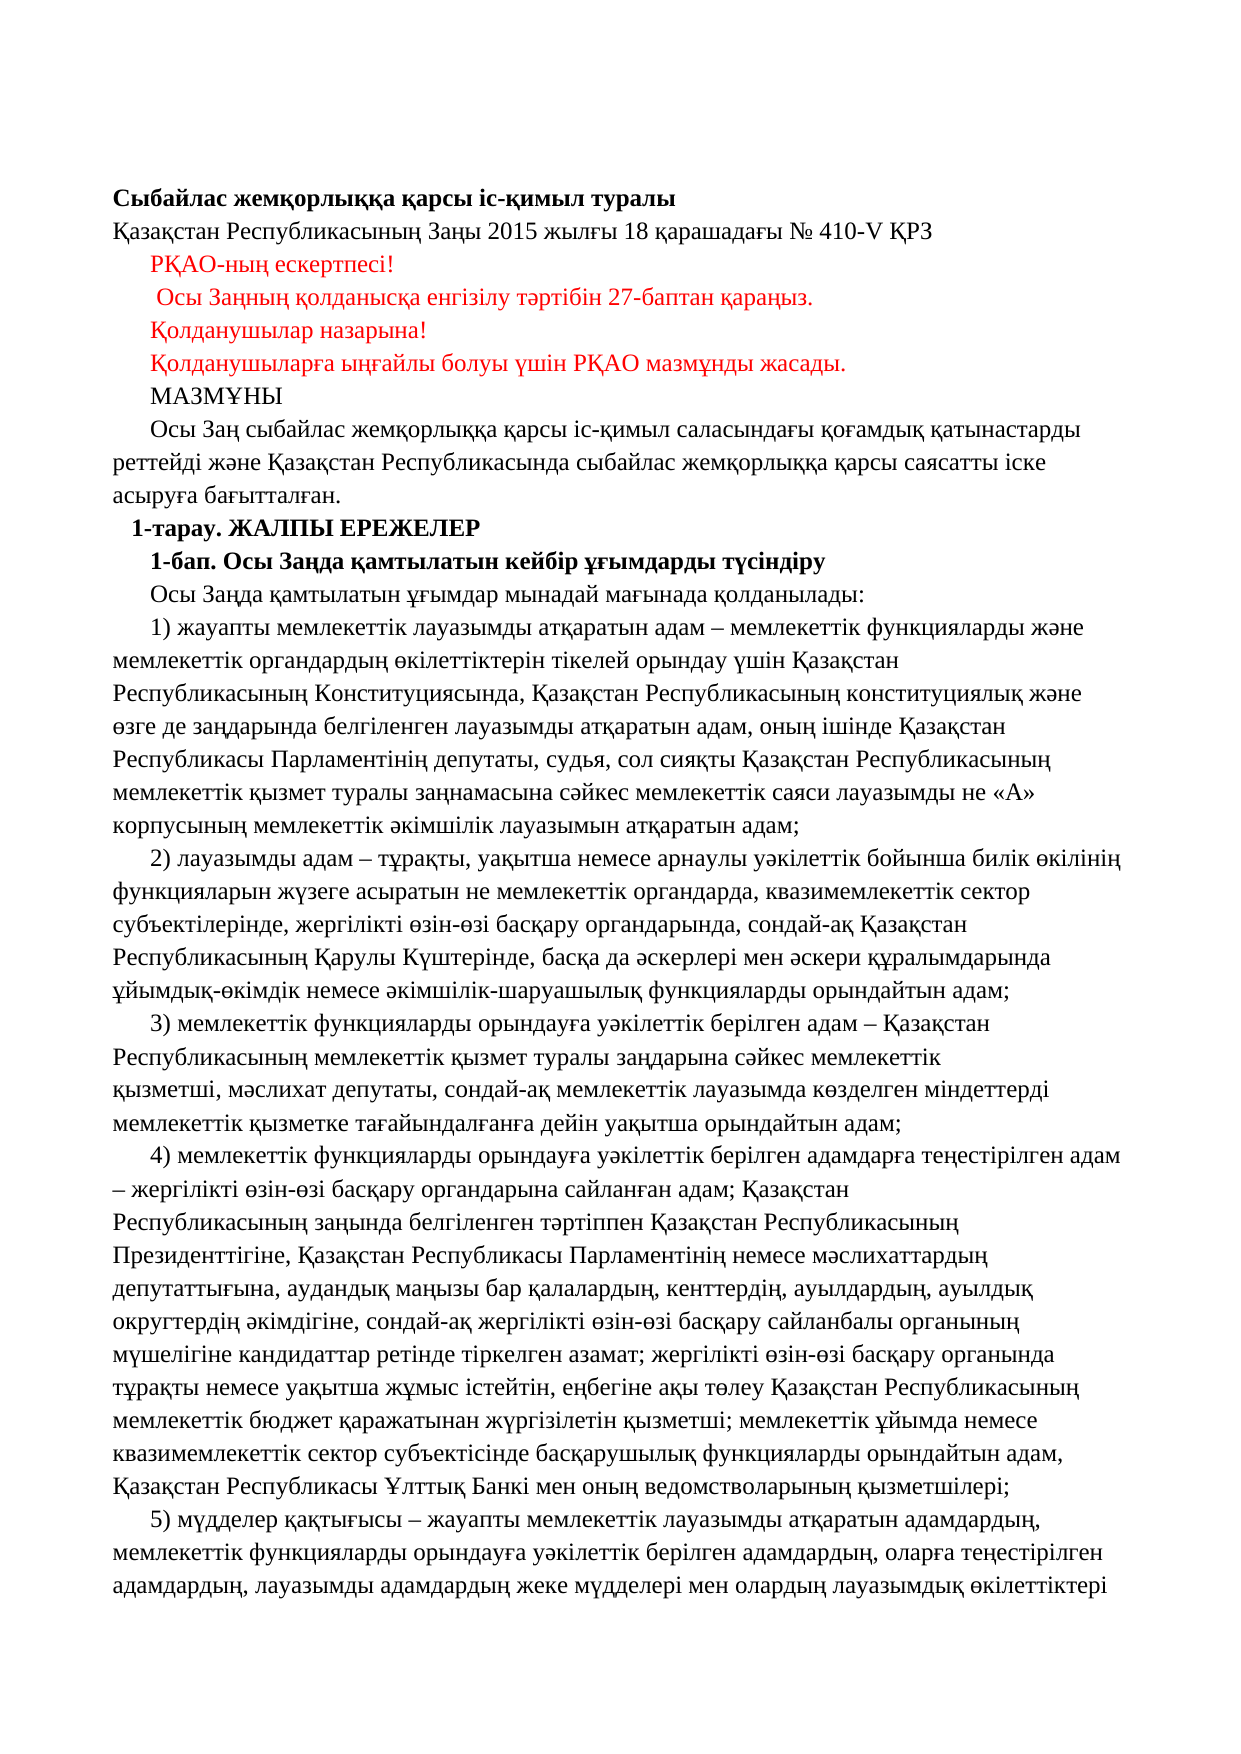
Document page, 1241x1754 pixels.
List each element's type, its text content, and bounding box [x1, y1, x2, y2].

text 1-бап. Осы Заңда қамтылатын кейбір ұғымдарды түсіндіру [112, 546, 1128, 575]
text Қазақстан Республикасының Заңы 2015 жылғы 18 қарашадағы № 410-V ҚРЗ [112, 216, 1128, 245]
text Осы Заң сыбайлас жемқорлыққа қарсы іс-қимыл саласындағы қоғамдық қатынастарды реттейді және Қазақстан Республикасында сыбайлас жемқорлыққа қарсы саясатты іске асыруға бағытталған. [112, 414, 1128, 509]
text МАЗМҰНЫ [112, 381, 1128, 410]
text Сыбайлас жемқорлыққа қарсы іс-қимыл туралы [112, 183, 1128, 212]
text Қолданушылар назарына! Қолданушыларға ыңғайлы болуы үшін РҚАО мазмұнды жасады. [112, 315, 1128, 377]
text 1-тарау. ЖАЛПЫ ЕРЕЖЕЛЕР [112, 513, 1128, 542]
text РҚАО-ның ескертпесі! Осы Заңның қолданысқа енгізілу тәртібін 27-баптан қараңыз. [112, 249, 1128, 311]
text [112, 579, 1128, 1599]
